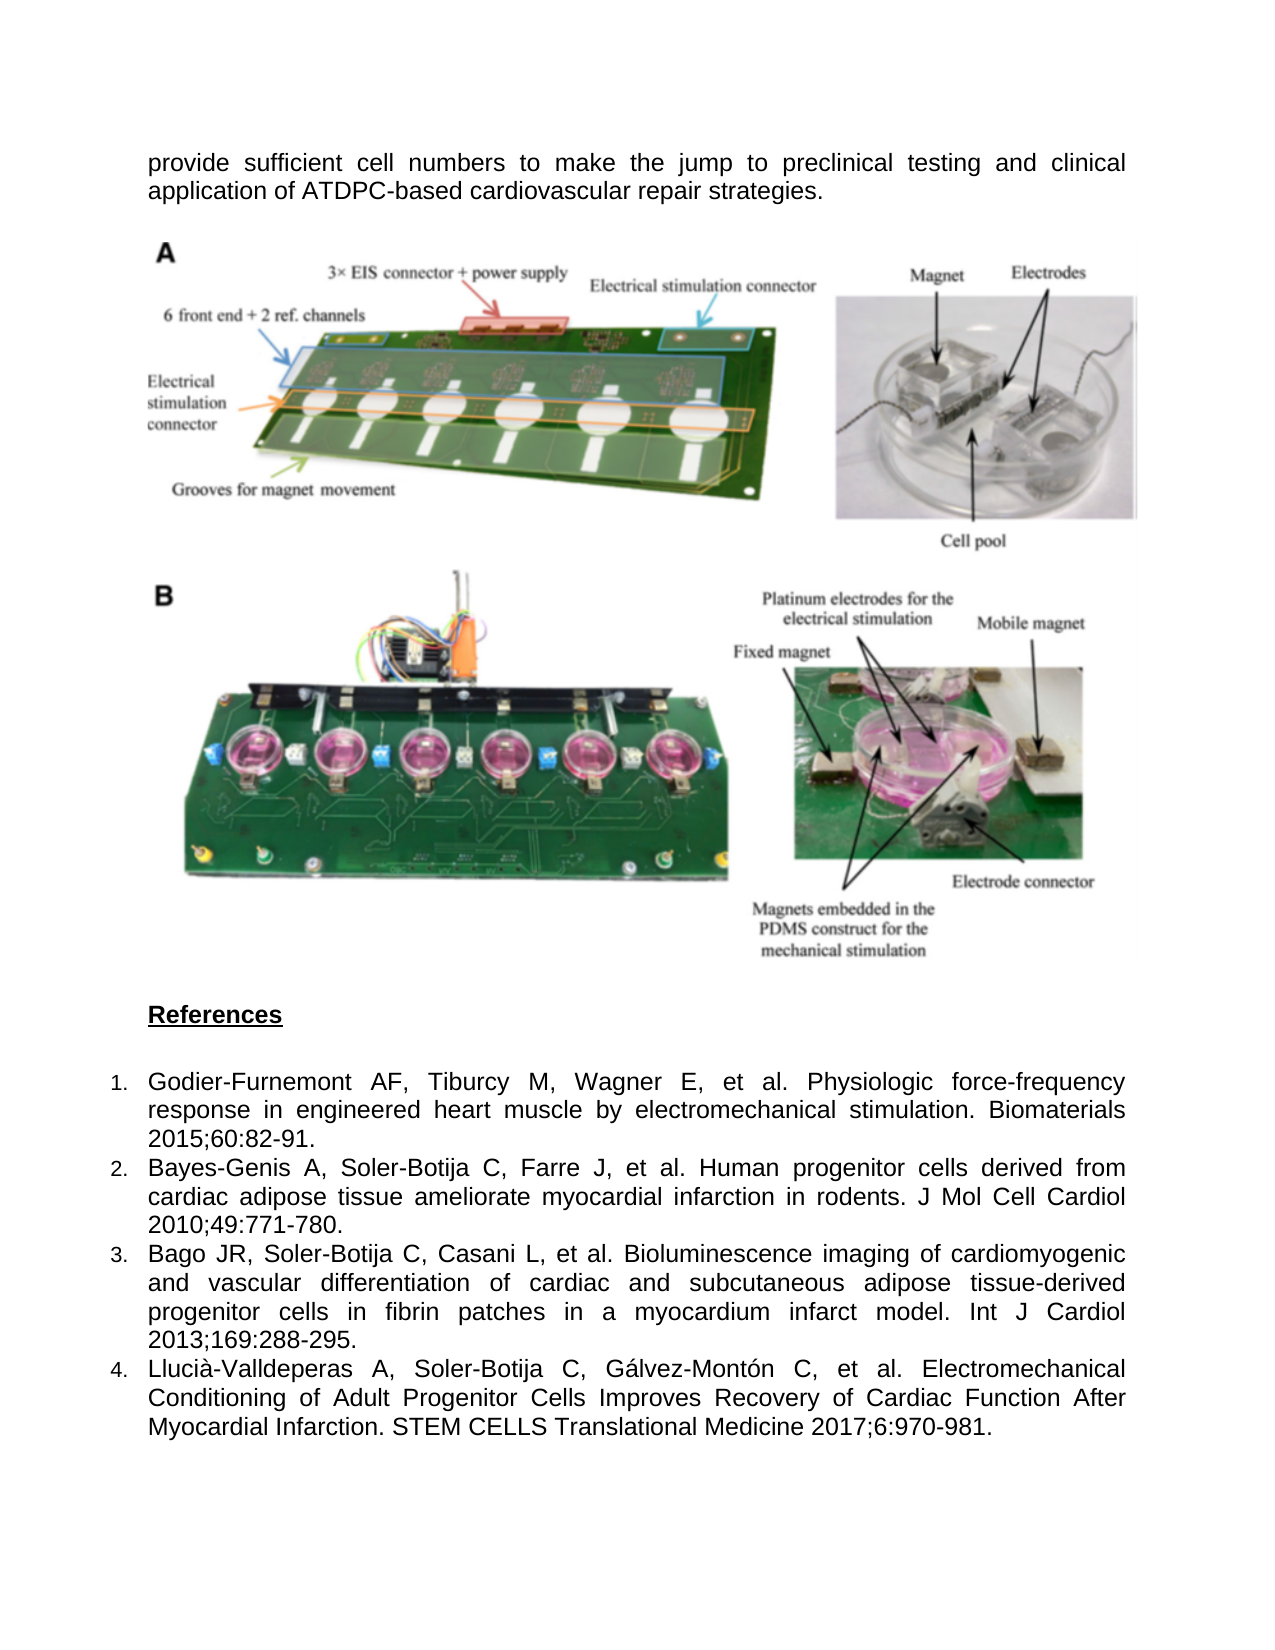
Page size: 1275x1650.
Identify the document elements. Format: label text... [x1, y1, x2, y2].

list Llucià-Valldeperas A, Soler-Botija C, Gálvez-Montón C, et al. Electromechanical Conditioning of Adult Progenitor Cells Improves Recovery of Cardiac Function After Myocardial Infarction. STEM CELLS Translational Medicine 2017;6:970-981. [110, 1354, 1127, 1440]
list Godier-Furnemont AF, Tiburcy M, Wagner E, et al. Physiologic force-frequency response in engineered heart muscle by electromechanical stimulation. Biomaterials 2015;60:82-91. [110, 1067, 1127, 1153]
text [148, 148, 1127, 205]
list Bayes-Genis A, Soler-Botija C, Farre J, et al. Human progenitor cells derived from cardiac adipose tissue ameliorate myocardial infarction in rodents. J Mol Cell Cardiol 2010;49:771-780. [110, 1153, 1127, 1239]
list Bago JR, Soler-Botija C, Casani L, et al. Bioluminescence imaging of cardiomyogenic and vascular differentiation of cardiac and subcutaneous adipose tissue-derived progenitor cells in fibrin patches in a myocardium infarct model. Int J Cardiol 2013;169:288-295. [110, 1239, 1127, 1354]
picture [147, 242, 1138, 963]
text References [148, 1000, 1127, 1029]
